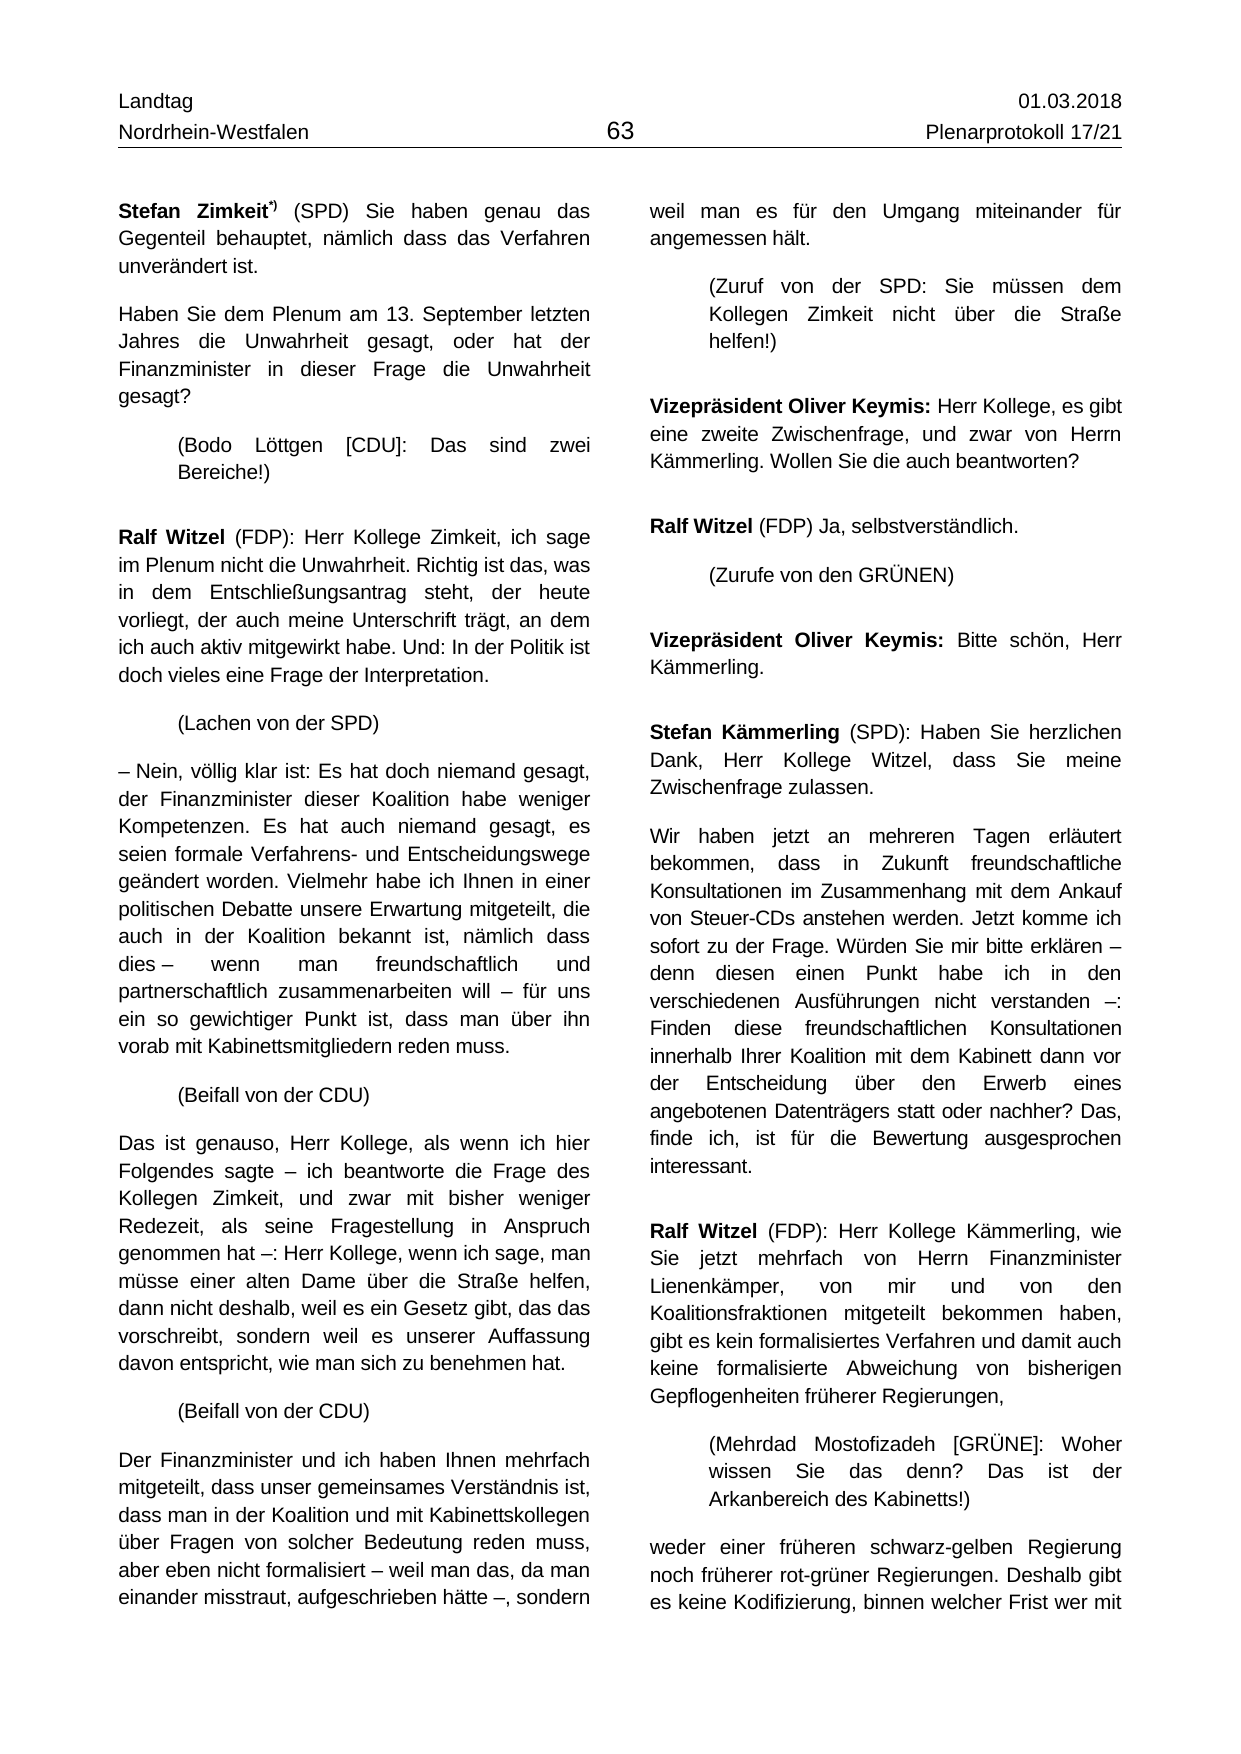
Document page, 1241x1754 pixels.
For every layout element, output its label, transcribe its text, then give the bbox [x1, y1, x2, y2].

text (Mehrdad Mostofizadeh [GRÜNE]: Woher wissen Sie das denn? Das ist der Arkanbereich des Kabinetts!) [709, 1432, 1122, 1511]
text Vizepräsident Oliver Keymis: Herr Kollege, es gibt eine zweite Zwischenfrage, und zwar von Herrn Kämmerling. Wollen Sie die auch beantworten? [649, 394, 1122, 473]
text Ralf Witzel (FDP): Herr Kollege Zimkeit, ich sage im Plenum nicht die Unwahrheit. Richtig ist das, was in dem Entschließungsantrag steht, der heute vorliegt, der auch meine Unterschrift trägt, an dem ich auch aktiv mitgewirkt habe. Und: In der Politik ist doch vieles eine Frage der Interpretation. [118, 525, 591, 687]
text (Bodo Löttgen [CDU]: Das sind zwei Bereiche!) [177, 433, 591, 484]
text Ralf Witzel (FDP) Ja, selbstverständlich. [649, 514, 1122, 538]
text Stefan Kämmerling (SPD): Haben Sie herzlichen Dank, Herr Kollege Witzel, dass Sie meine Zwischenfrage zulassen. [649, 720, 1122, 799]
text (Zurufe von den GRÜNEN) [709, 563, 1122, 587]
text (Lachen von der SPD) [177, 711, 591, 735]
text Wir haben jetzt an mehreren Tagen erläutert bekommen, dass in Zukunft freundschaftliche Konsultationen im Zusammenhang mit dem Ankauf von Steuer-CDs anstehen werden. Jetzt komme ich sofort zu der Frage. Würden Sie mir bitte erklären – denn diesen einen Punkt habe ich in den verschiedenen Ausführungen nicht verstanden –: Finden diese freundschaftlichen Konsultationen innerhalb Ihrer Koalition mit dem Kabinett dann vor der Entscheidung über den Erwerb eines angebotenen Datenträgers statt oder nachher? Das, finde ich, ist für die Bewertung ausgesprochen interessant. [649, 823, 1122, 1177]
text Ralf Witzel (FDP): Herr Kollege Kämmerling, wie Sie jetzt mehrfach von Herrn Finanzminister Lienenkämper, von mir und von den Koalitionsfraktionen mitgeteilt bekommen haben, gibt es kein formalisiertes Verfahren und damit auch keine formalisierte Abweichung von bisherigen Gepflogenheiten früherer Regierungen, [649, 1218, 1122, 1407]
text (Beifall von der CDU) [177, 1399, 591, 1423]
text – Nein, völlig klar ist: Es hat doch niemand gesagt, der Finanzminister dieser Koalition habe weniger Kompetenzen. Es hat auch niemand gesagt, es seien formale Verfahrens- und Entscheidungswege geändert worden. Vielmehr habe ich Ihnen in einer politischen Debatte unsere Erwartung mitgeteilt, die auch in der Koalition bekannt ist, nämlich dass dies – wenn man freundschaftlich und partnerschaftlich zusammenarbeiten will – für uns ein so gewichtiger Punkt ist, dass man über ihn vorab mit Kabinettsmitgliedern reden muss. [118, 759, 591, 1058]
text Das ist genauso, Herr Kollege, als wenn ich hier Folgendes sagte – ich beantworte die Frage des Kollegen Zimkeit, und zwar mit bisher weniger Redezeit, als seine Fragestellung in Anspruch genommen hat –: Herr Kollege, wenn ich sage, man müsse einer alten Dame über die Straße helfen, dann nicht deshalb, weil es ein Gesetz gibt, das das vorschreibt, sondern weil es unserer Auffassung davon entspricht, wie man sich zu benehmen hat. [118, 1131, 591, 1375]
text Der Finanzminister und ich haben Ihnen mehrfach mitgeteilt, dass unser gemeinsames Verständnis ist, dass man in der Koalition und mit Kabinettskollegen über Fragen von solcher Bedeutung reden muss, aber eben nicht formalisiert – weil man das, da man einander misstraut, aufgeschrieben hätte –, sondern weil man es für den Umgang miteinander für angemessen hält. [118, 1448, 591, 1609]
text Haben Sie dem Plenum am 13. September letzten Jahres die Unwahrheit gesagt, oder hat der Finanzminister in dieser Frage die Unwahrheit gesagt? [118, 302, 591, 408]
text Stefan Zimkeit*) (SPD) Sie haben genau das Gegenteil behauptet, nämlich dass das Verfahren unverändert ist. [118, 198, 591, 277]
text (Zuruf von der SPD: Sie müssen dem Kollegen Zimkeit nicht über die Straße helfen!) [709, 274, 1122, 353]
text Der Finanzminister und ich haben Ihnen mehrfach mitgeteilt, dass unser gemeinsames Verständnis ist, dass man in der Koalition und mit Kabinettskollegen über Fragen von solcher Bedeutung reden muss, aber eben nicht formalisiert – weil man das, da man einander misstraut, aufgeschrieben hätte –, sondern weil man es für den Umgang miteinander für angemessen hält. [649, 198, 1122, 250]
text (Beifall von der CDU) [177, 1083, 591, 1107]
text Vizepräsident Oliver Keymis: Bitte schön, Herr Kämmerling. [649, 628, 1122, 679]
